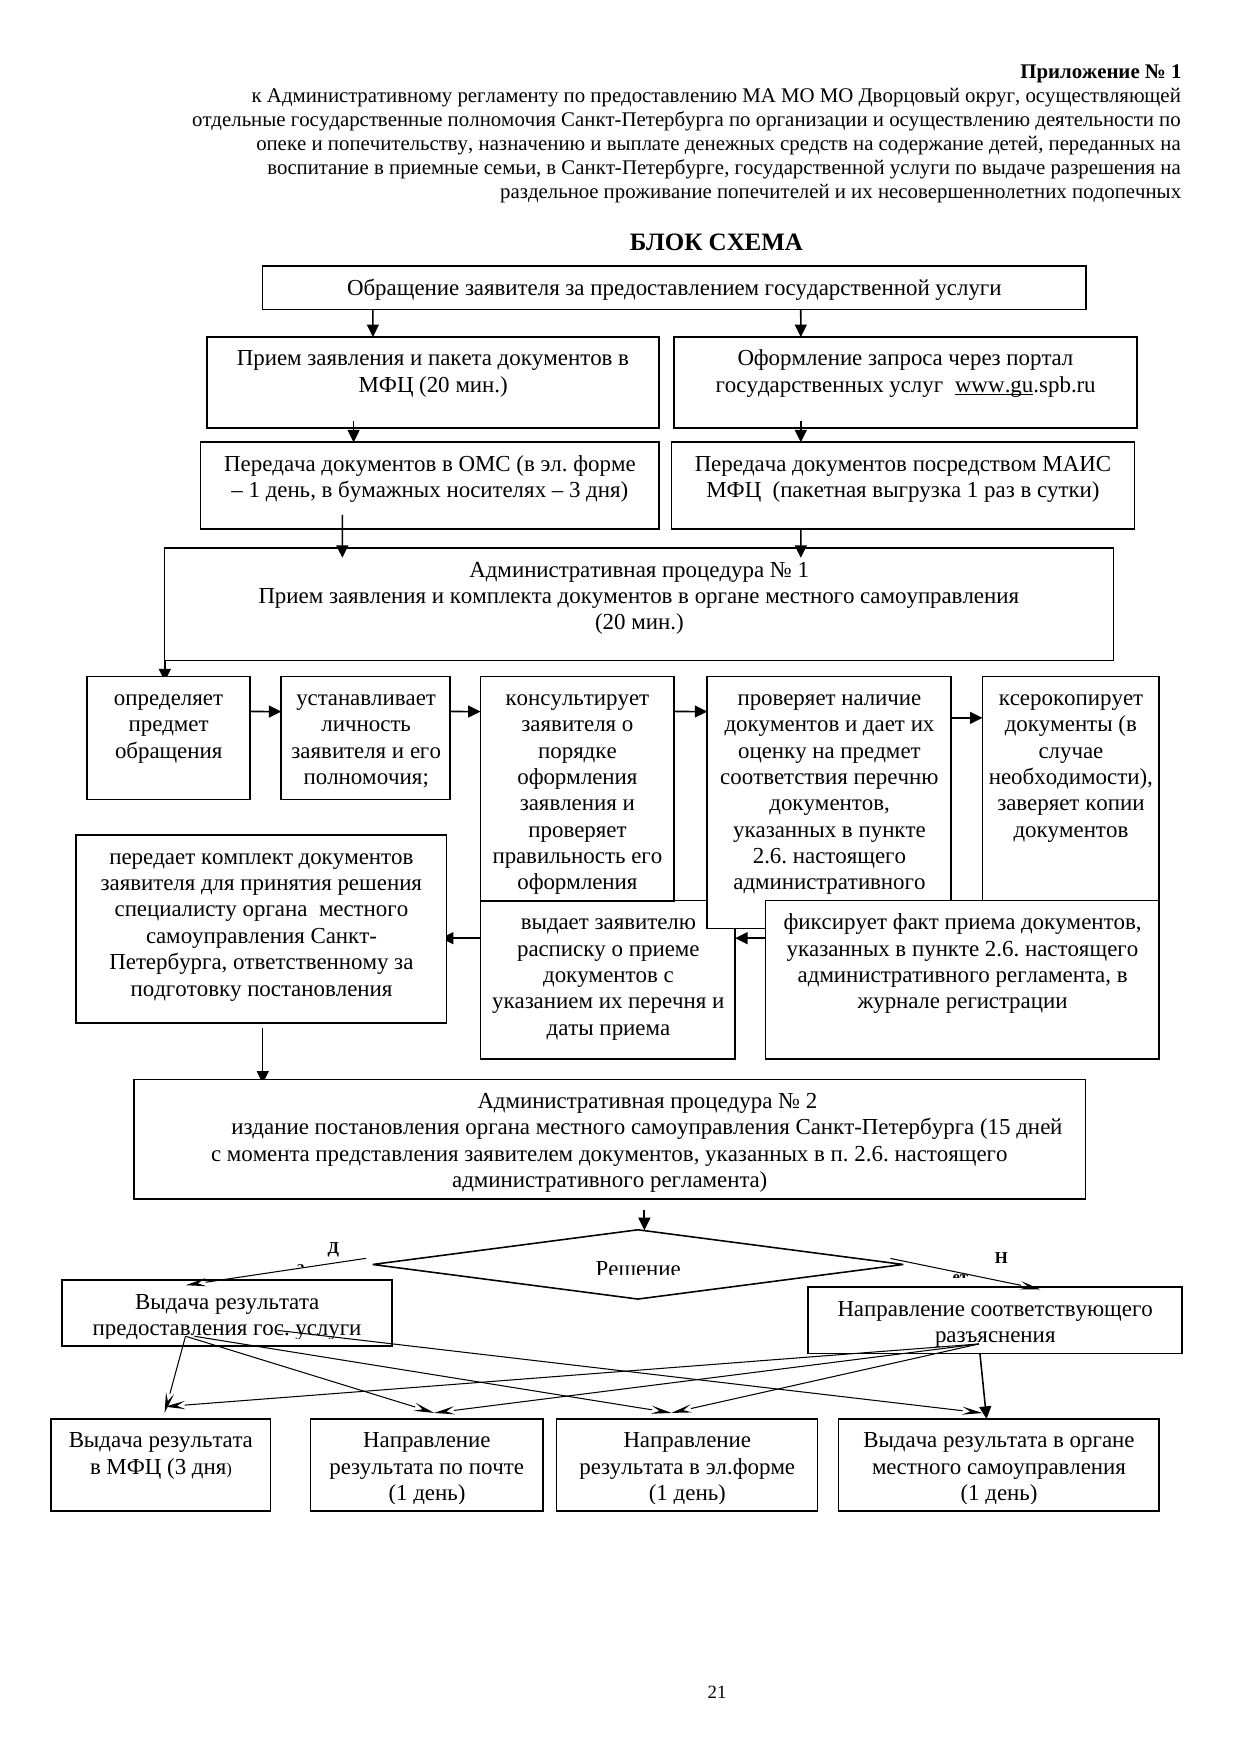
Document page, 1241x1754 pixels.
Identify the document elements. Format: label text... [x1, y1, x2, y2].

text к Административному регламенту по предоставлению МА МО МО Дворцовый округ, осуществляющей отдельные государственные полномочия Санкт-Петербурга по организации и осуществлению деятельности по опеке и попечительству, назначению и выплате денежных средств на содержание детей, переданных на воспитание в приемные семьи, в Санкт-Петербурге, государственной услуги по выдаче разрешения на раздельное проживание попечителей и их несовершеннолетних подопечных [177, 83, 1181, 203]
text БЛОК СХЕМА [177, 227, 1181, 256]
text Приложение № 1 [620, 59, 1181, 83]
